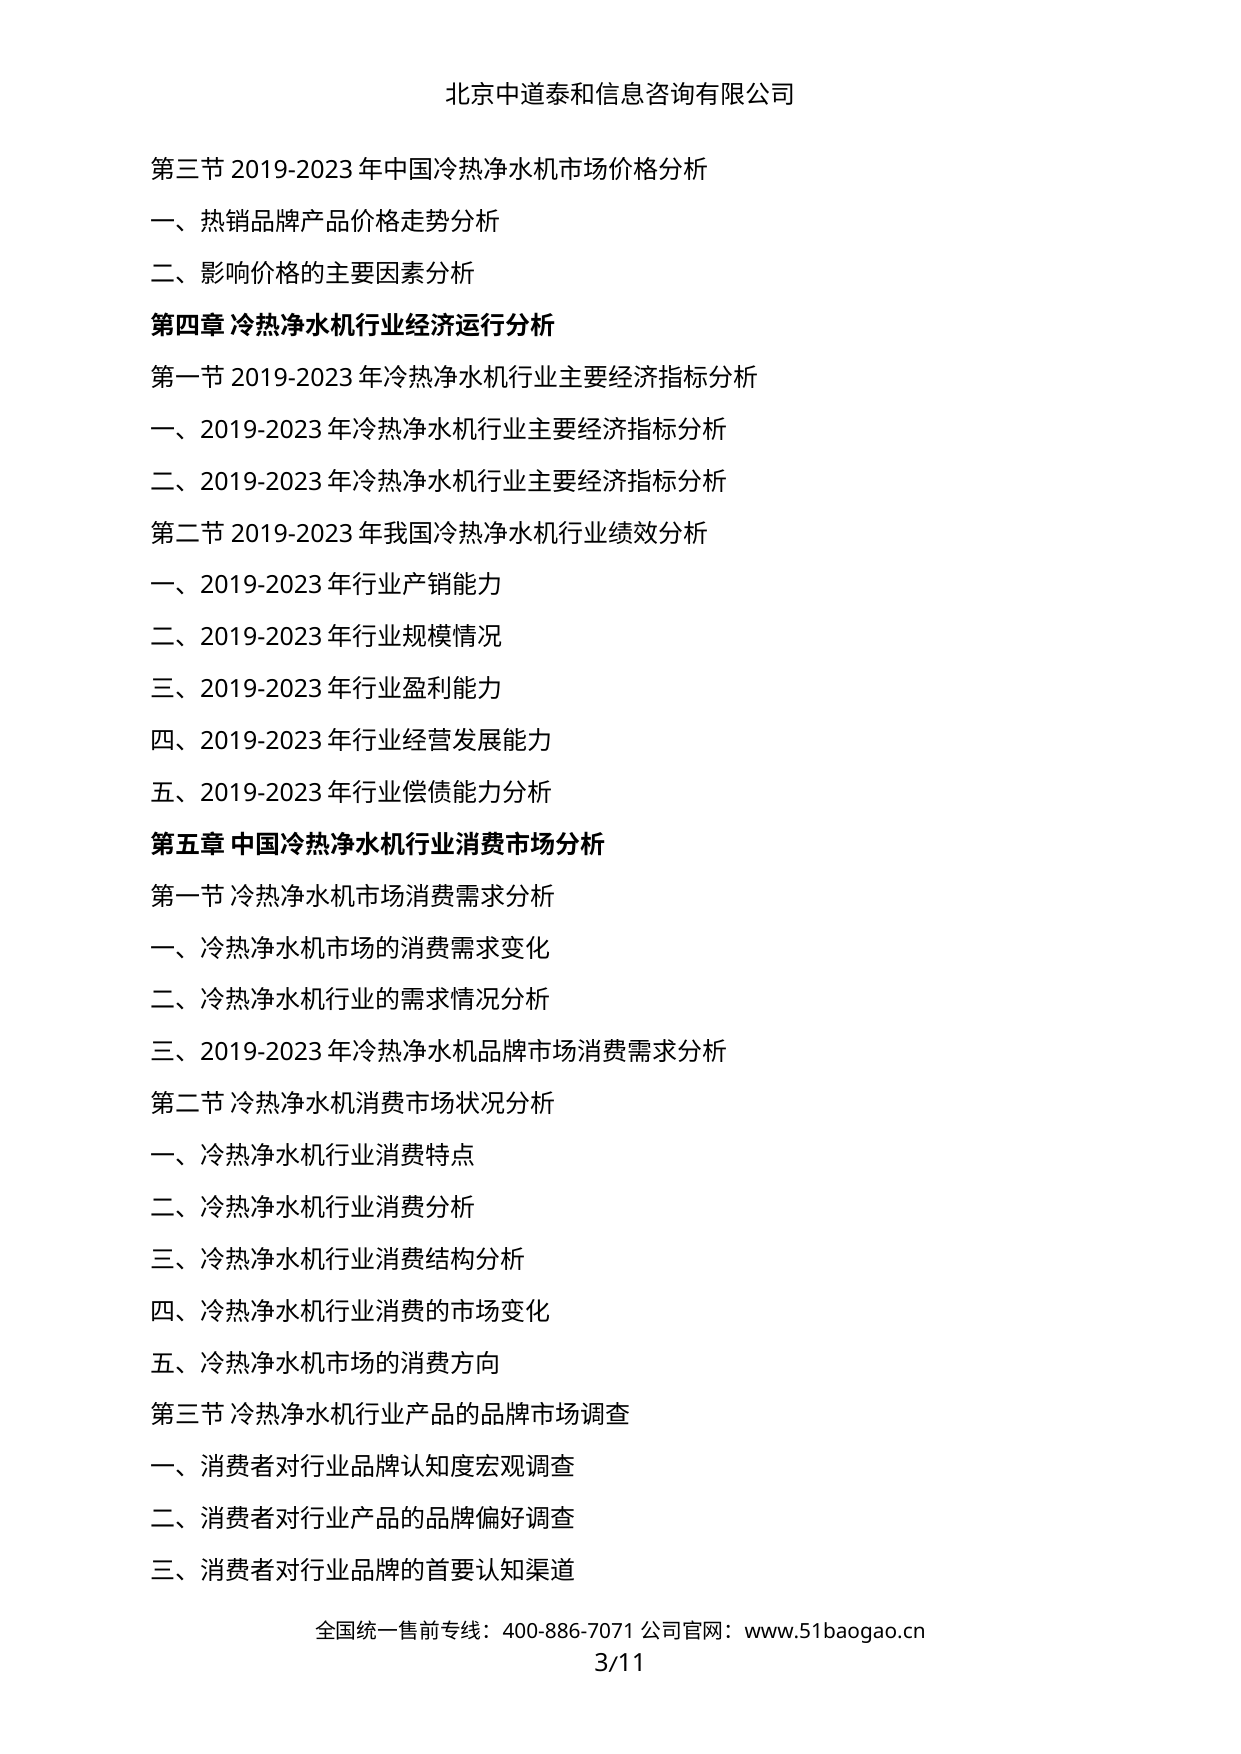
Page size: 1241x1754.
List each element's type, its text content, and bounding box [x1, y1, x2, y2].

text 一、消费者对行业品牌认知度宏观调查 [150, 1447, 1090, 1483]
text 第三节 冷热净水机行业产品的品牌市场调查 [150, 1395, 1090, 1431]
text 二、2019-2023年行业规模情况 [150, 617, 1090, 653]
text 第四章 冷热净水机行业经济运行分析 [150, 306, 1090, 342]
text 四、冷热净水机行业消费的市场变化 [150, 1291, 1090, 1327]
text 第一节 冷热净水机市场消费需求分析 [150, 876, 1090, 912]
text 二、消费者对行业产品的品牌偏好调查 [150, 1499, 1090, 1535]
text 二、冷热净水机行业消费分析 [150, 1187, 1090, 1224]
text 一、冷热净水机行业消费特点 [150, 1136, 1090, 1172]
text 一、冷热净水机市场的消费需求变化 [150, 928, 1090, 964]
text 第三节 2019-2023年中国冷热净水机市场价格分析 [150, 150, 1090, 186]
text 第五章 中国冷热净水机行业消费市场分析 [150, 824, 1090, 861]
text 三、冷热净水机行业消费结构分析 [150, 1239, 1090, 1276]
text 一、2019-2023年行业产销能力 [150, 565, 1090, 601]
text 五、2019-2023年行业偿债能力分析 [150, 772, 1090, 809]
text 二、冷热净水机行业的需求情况分析 [150, 980, 1090, 1016]
text 三、消费者对行业品牌的首要认知渠道 [150, 1551, 1090, 1587]
text 一、热销品牌产品价格走势分析 [150, 202, 1090, 238]
text 第二节 2019-2023年我国冷热净水机行业绩效分析 [150, 513, 1090, 549]
text 第一节 2019-2023年冷热净水机行业主要经济指标分析 [150, 357, 1090, 394]
text 三、2019-2023年行业盈利能力 [150, 669, 1090, 705]
text 二、影响价格的主要因素分析 [150, 254, 1090, 290]
text 四、2019-2023年行业经营发展能力 [150, 721, 1090, 757]
text 第二节 冷热净水机消费市场状况分析 [150, 1084, 1090, 1120]
text 五、冷热净水机市场的消费方向 [150, 1343, 1090, 1379]
text 三、2019-2023年冷热净水机品牌市场消费需求分析 [150, 1032, 1090, 1068]
text 一、2019-2023年冷热净水机行业主要经济指标分析 [150, 409, 1090, 446]
text 二、2019-2023年冷热净水机行业主要经济指标分析 [150, 461, 1090, 497]
